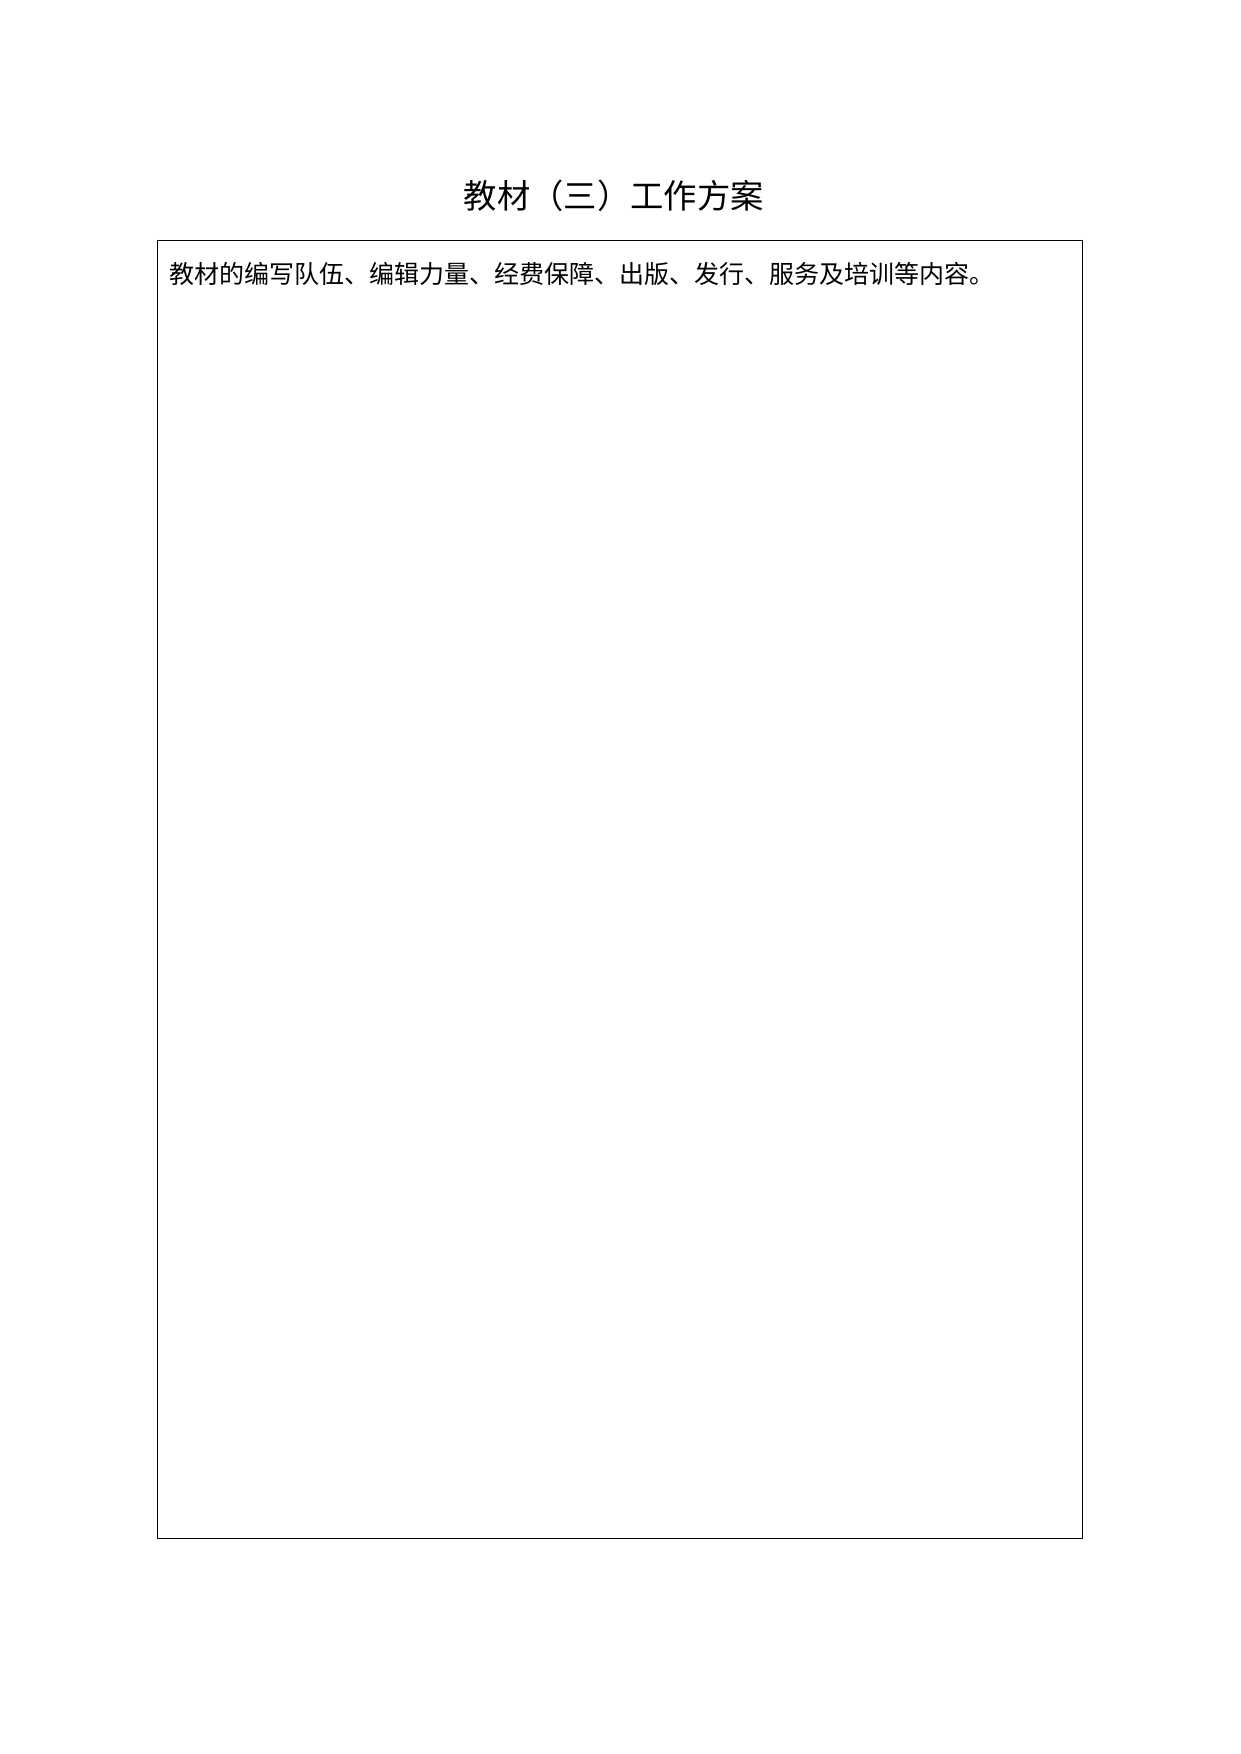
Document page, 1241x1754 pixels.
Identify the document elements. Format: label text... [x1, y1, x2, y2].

table_header 教材的编写队伍、编辑力量、经费保障、出版、发行、服务及培训等内容。 [158, 241, 1082, 1538]
text 教材（三）工作方案 [164, 162, 1062, 227]
